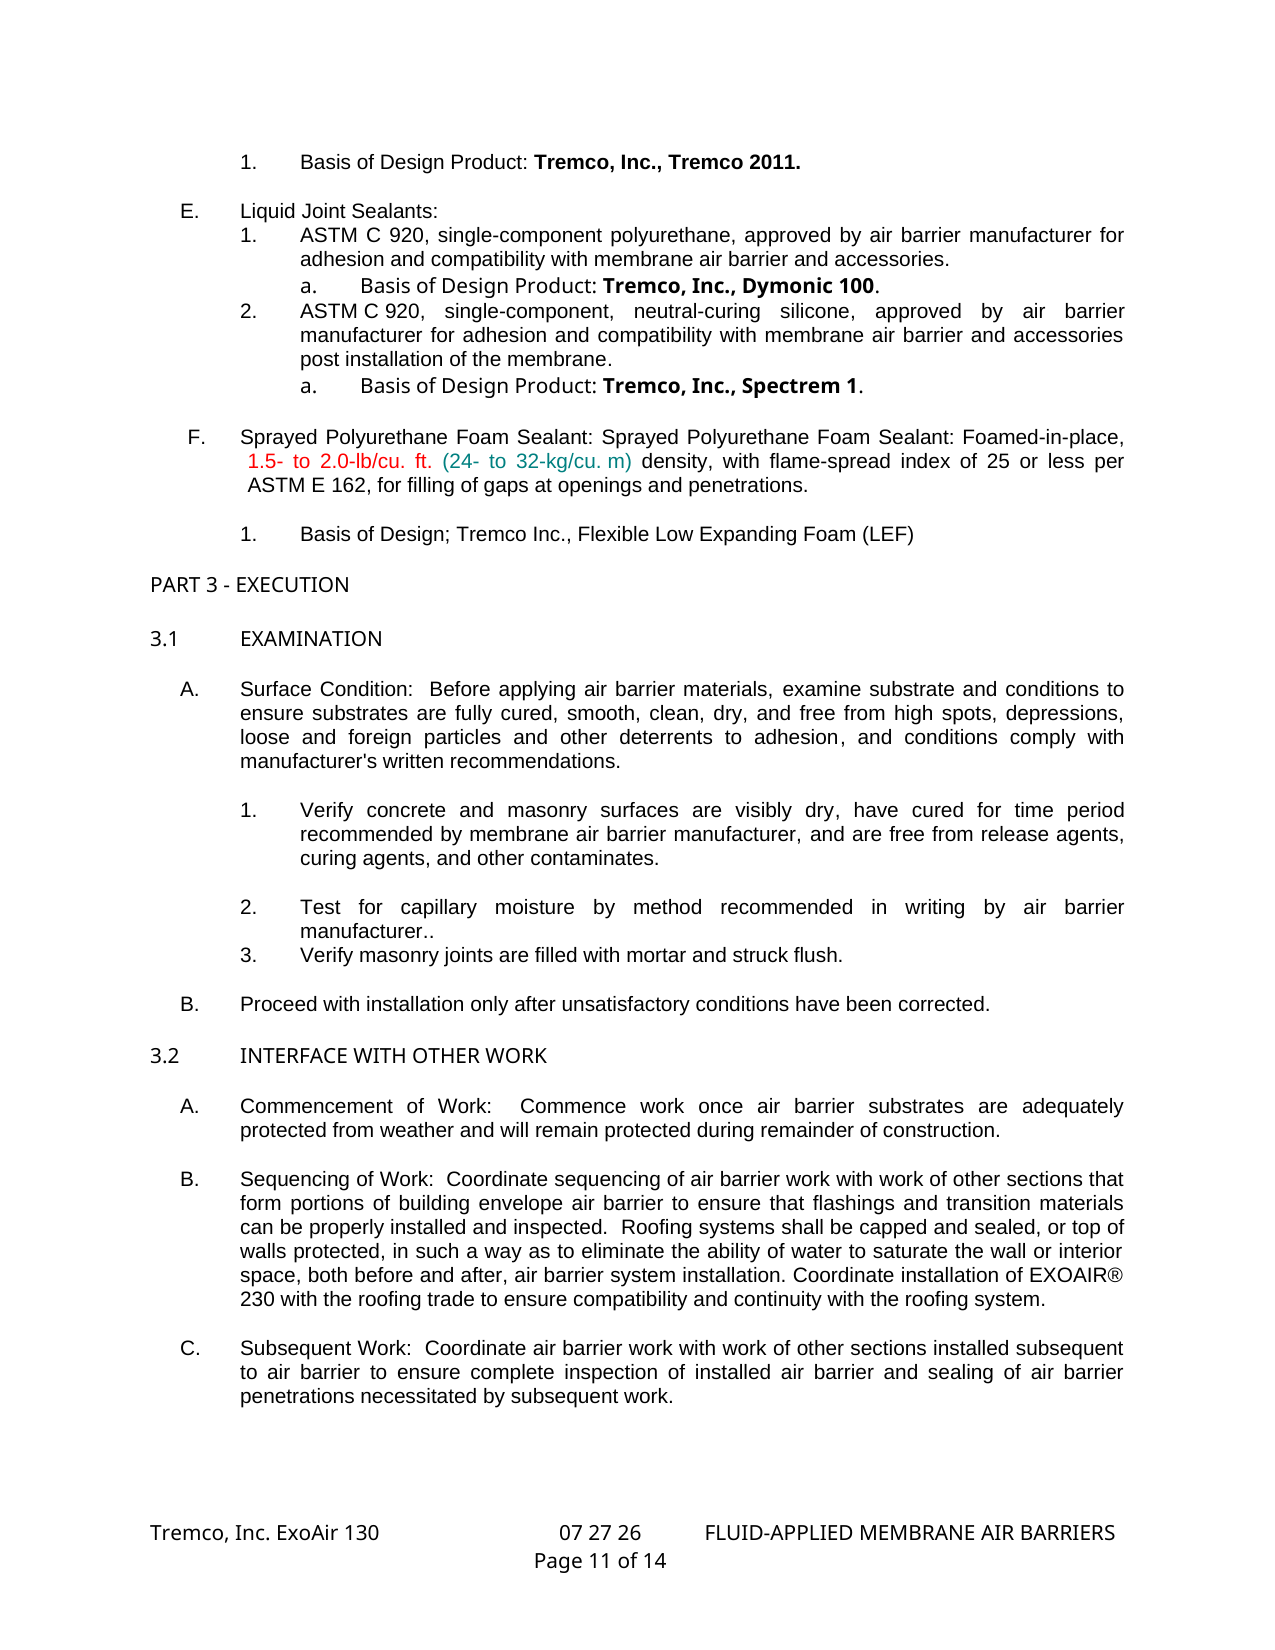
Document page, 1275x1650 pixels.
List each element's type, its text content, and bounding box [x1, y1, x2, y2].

text Proceed with installation only after unsatisfactory conditions have been corrected. [180, 992, 1125, 1016]
text Test for capillary moisture by method recommended in writing by air barrier manufacturer.. [240, 895, 1125, 943]
text Basis of Design Product: Tremco, Inc., Spectrem 1. [300, 371, 1125, 399]
text Subsequent Work: Coordinate air barrier work with work of other sections installed subsequent to air barrier to ensure complete inspection of installed air barrier and sealing of air barrier penetrations necessitated by subsequent work. [180, 1336, 1125, 1408]
text ASTM C 920, single-component, neutral-curing silicone, approved by air barrier manufacturer for adhesion and compatibility with membrane air barrier and accessories post installation of the membrane. [240, 299, 1125, 371]
text Surface Condition: Before applying air barrier materials, examine substrate and conditions to ensure substrates are fully cured, smooth, clean, dry, and free from high spots, depressions, loose and foreign particles and other deterrents to adhesion, and conditions comply with manufacturer's written recommendations. [180, 677, 1125, 773]
text Verify concrete and masonry surfaces are visibly dry, have cured for time period recommended by membrane air barrier manufacturer, and are free from release agents, curing agents, and other contaminates. [240, 798, 1125, 870]
text Verify masonry joints are filled with mortar and struck flush. [240, 943, 1125, 967]
text INTERFACE WITH OTHER WORK [150, 1041, 1125, 1069]
text Basis of Design Product: Tremco, Inc., Tremco 2011. [240, 150, 1125, 174]
text Basis of Design; Tremco Inc., Flexible Low Expanding Foam (LEF) [240, 521, 1125, 545]
text EXECUTION [150, 570, 1125, 599]
text Sequencing of Work: Coordinate sequencing of air barrier work with work of other sections that form portions of building envelope air barrier to ensure that flashings and transition materials can be properly installed and inspected. Roofing systems shall be capped and sealed, or top of walls protected, in such a way as to eliminate the ability of water to saturate the wall or interior space, both before and after, air barrier system installation. Coordinate installation of EXOAIR® 230 with the roofing trade to ensure compatibility and continuity with the roofing system. [180, 1167, 1125, 1311]
text EXAMINATION [150, 624, 1125, 652]
text Sprayed Polyurethane Foam Sealant: Sprayed Polyurethane Foam Sealant: Foamed-in-place, 1.5- to 2.0-lb/cu. ft. (24- to 32-kg/cu. m) density, with flame-spread index of 25 or less per ASTM E 162, for filling of gaps at openings and penetrations. [187, 424, 1125, 496]
text ASTM C 920, single-component polyurethane, approved by air barrier manufacturer for adhesion and compatibility with membrane air barrier and accessories. [240, 223, 1125, 271]
text Commencement of Work: Commence work once air barrier substrates are adequately protected from weather and will remain protected during remainder of construction. [180, 1094, 1125, 1142]
text Liquid Joint Sealants: [180, 199, 1125, 223]
text Basis of Design Product: Tremco, Inc., Dymonic 100. [300, 271, 1125, 299]
